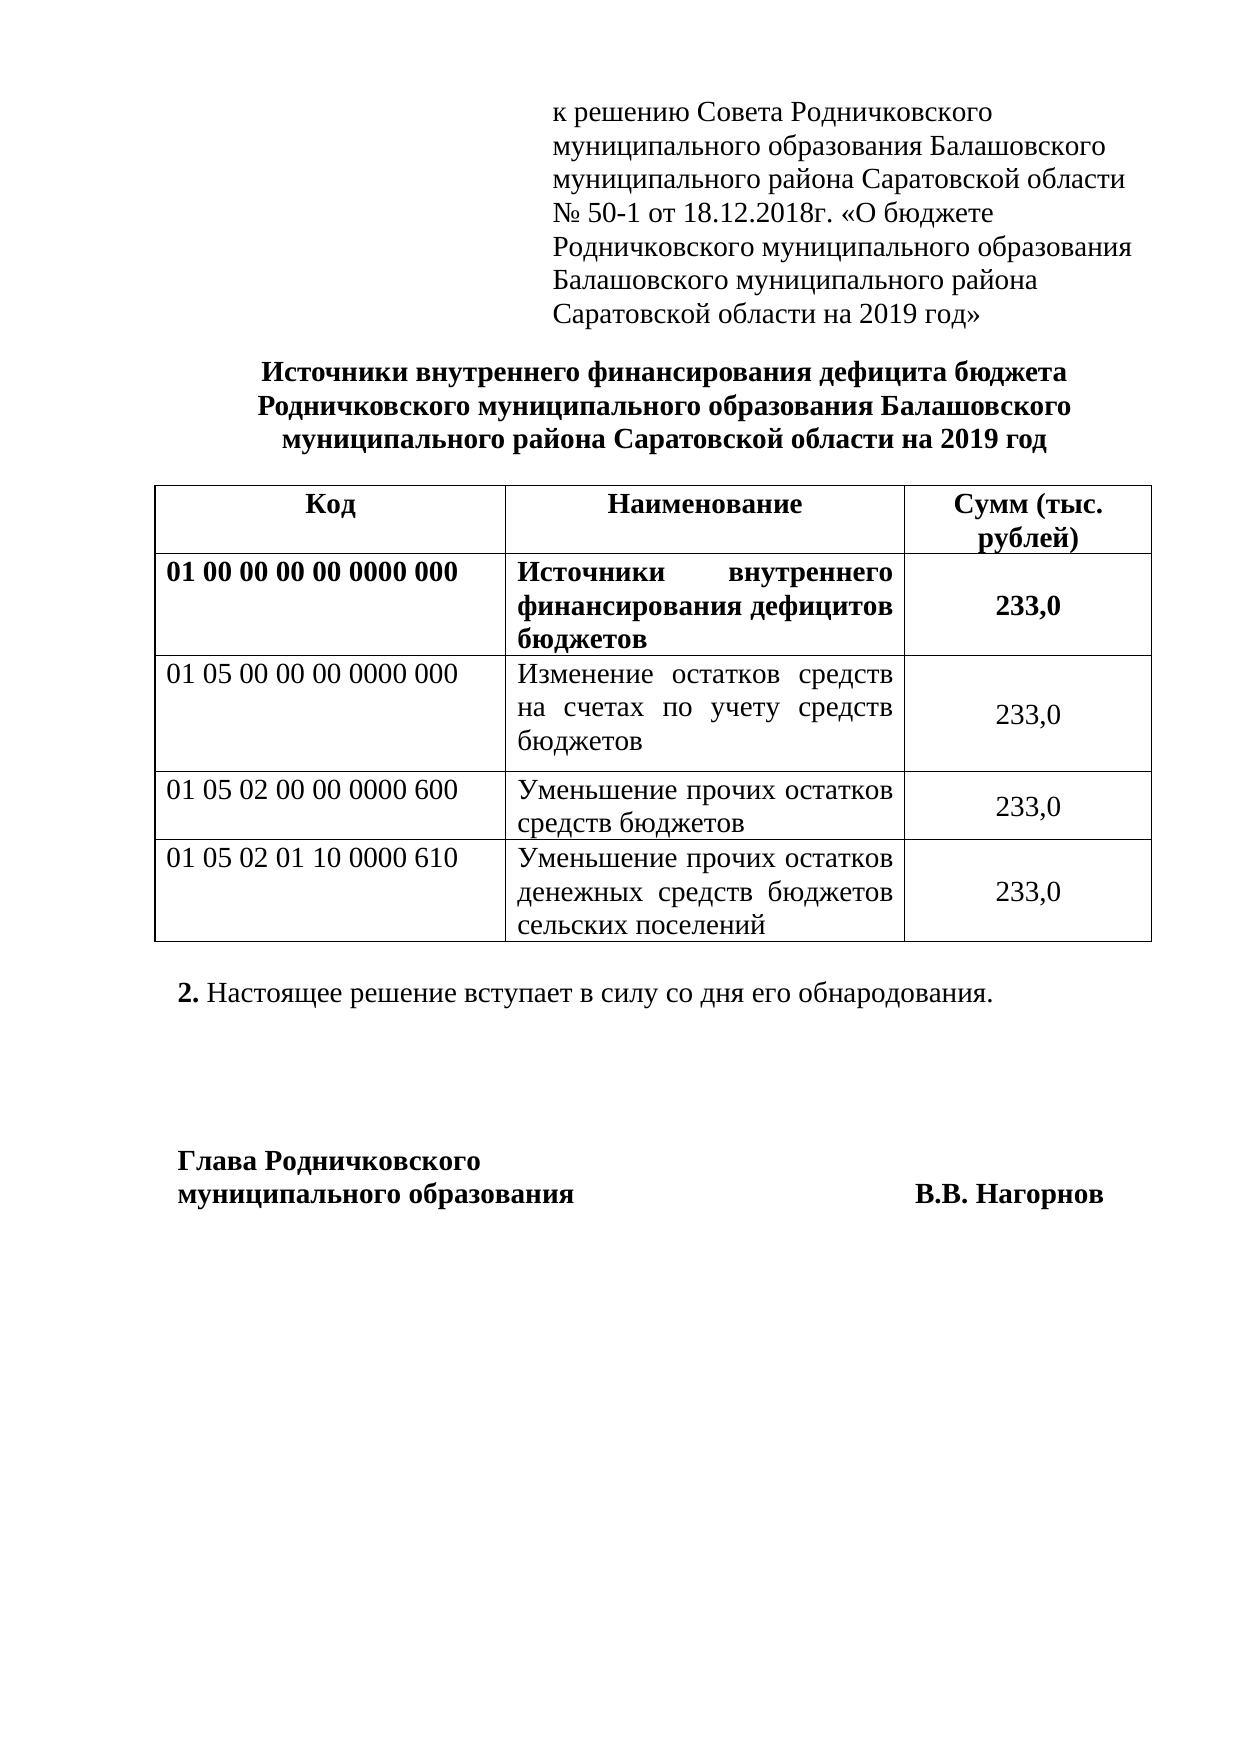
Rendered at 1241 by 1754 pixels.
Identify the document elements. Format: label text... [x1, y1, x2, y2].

table_cell 01 05 02 01 10 0000 610 [156, 840, 505, 941]
table_header Сумм (тыс. рублей) [905, 486, 1151, 553]
text 2. Настоящее решение вступает в силу со дня его обнародования. [177, 975, 1152, 1009]
table_header Наименование [506, 486, 904, 553]
table_cell 233,0 [905, 840, 1151, 941]
table_cell 233,0 [905, 554, 1151, 655]
table_cell Уменьшение прочих остатков денежных средств бюджетов сельских поселений [506, 840, 904, 941]
table_cell Изменение остатков средств на счетах по учету средств бюджетов [506, 656, 904, 771]
table_cell 01 05 02 00 00 0000 600 [156, 772, 505, 839]
table_cell 233,0 [905, 772, 1151, 839]
table_cell 233,0 [905, 656, 1151, 771]
table_cell 01 05 00 00 00 0000 000 [156, 656, 505, 771]
text Глава Родничковского [177, 1143, 1152, 1177]
text муниципального образования В.В. Нагорнов [177, 1177, 1152, 1210]
table_cell Источники внутреннего финансирования дефицитов бюджетов [506, 554, 904, 655]
table_cell Уменьшение прочих остатков средств бюджетов [506, 772, 904, 839]
text № 50-1 от 18.12.2018г. «О бюджете Родничковского муниципального образования Балашовского муниципального района Саратовской области на 2019 год» [552, 195, 1152, 329]
text к решению Совета Родничковского муниципального образования Балашовского [552, 94, 1152, 162]
table_cell 01 00 00 00 00 0000 000 [156, 554, 505, 655]
table_header Код [156, 486, 505, 553]
text Источники внутреннего финансирования дефицита бюджета Родничковского муниципального образования Балашовского муниципального района Саратовской области на 2019 год [177, 354, 1152, 455]
text муниципального района Саратовской области [552, 162, 1152, 195]
